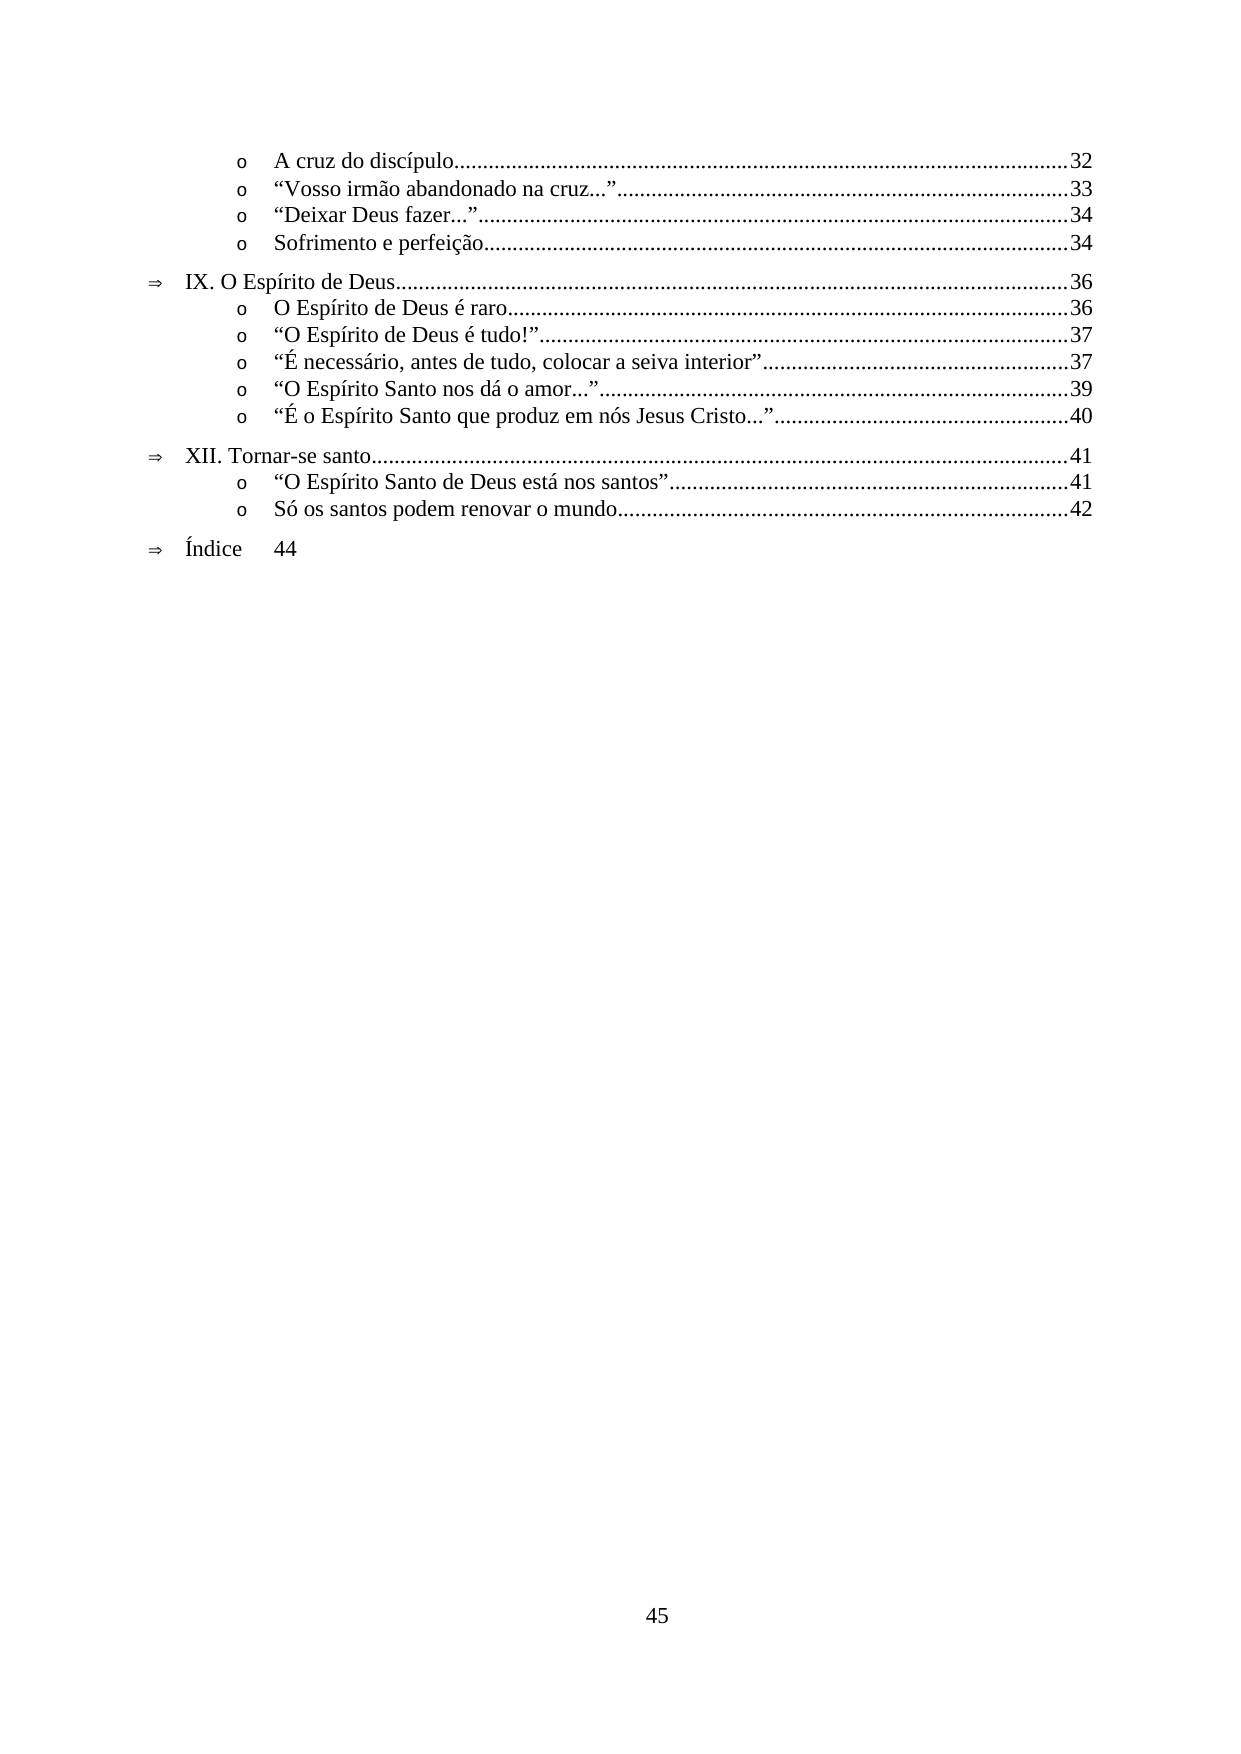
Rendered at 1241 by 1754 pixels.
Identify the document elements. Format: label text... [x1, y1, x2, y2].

text “O Espírito Santo nos dá o amor...” 39 [236, 375, 1093, 402]
text “O Espírito de Deus é tudo!” 37 [236, 321, 1093, 348]
text Índice 44 [148, 534, 1093, 561]
text XII. Tornar-se santo 41 [148, 442, 1093, 468]
text Sofrimento e perfeição 34 [236, 228, 1093, 256]
text A cruz do discípulo 32 [236, 148, 1093, 174]
text “O Espírito Santo de Deus está nos santos” 41 [236, 468, 1093, 495]
text IX. O Espírito de Deus 36 [148, 268, 1093, 294]
text “Vosso irmão abandonado na cruz...” 33 [236, 174, 1093, 202]
text O Espírito de Deus é raro 36 [236, 294, 1093, 321]
text “É necessário, antes de tudo, colocar a seiva interior” 37 [236, 348, 1093, 375]
text Só os santos podem renovar o mundo 42 [236, 495, 1093, 522]
text “Deixar Deus fazer...” 34 [236, 202, 1093, 228]
text “É o Espírito Santo que produz em nós Jesus Cristo...” 40 [236, 402, 1093, 429]
